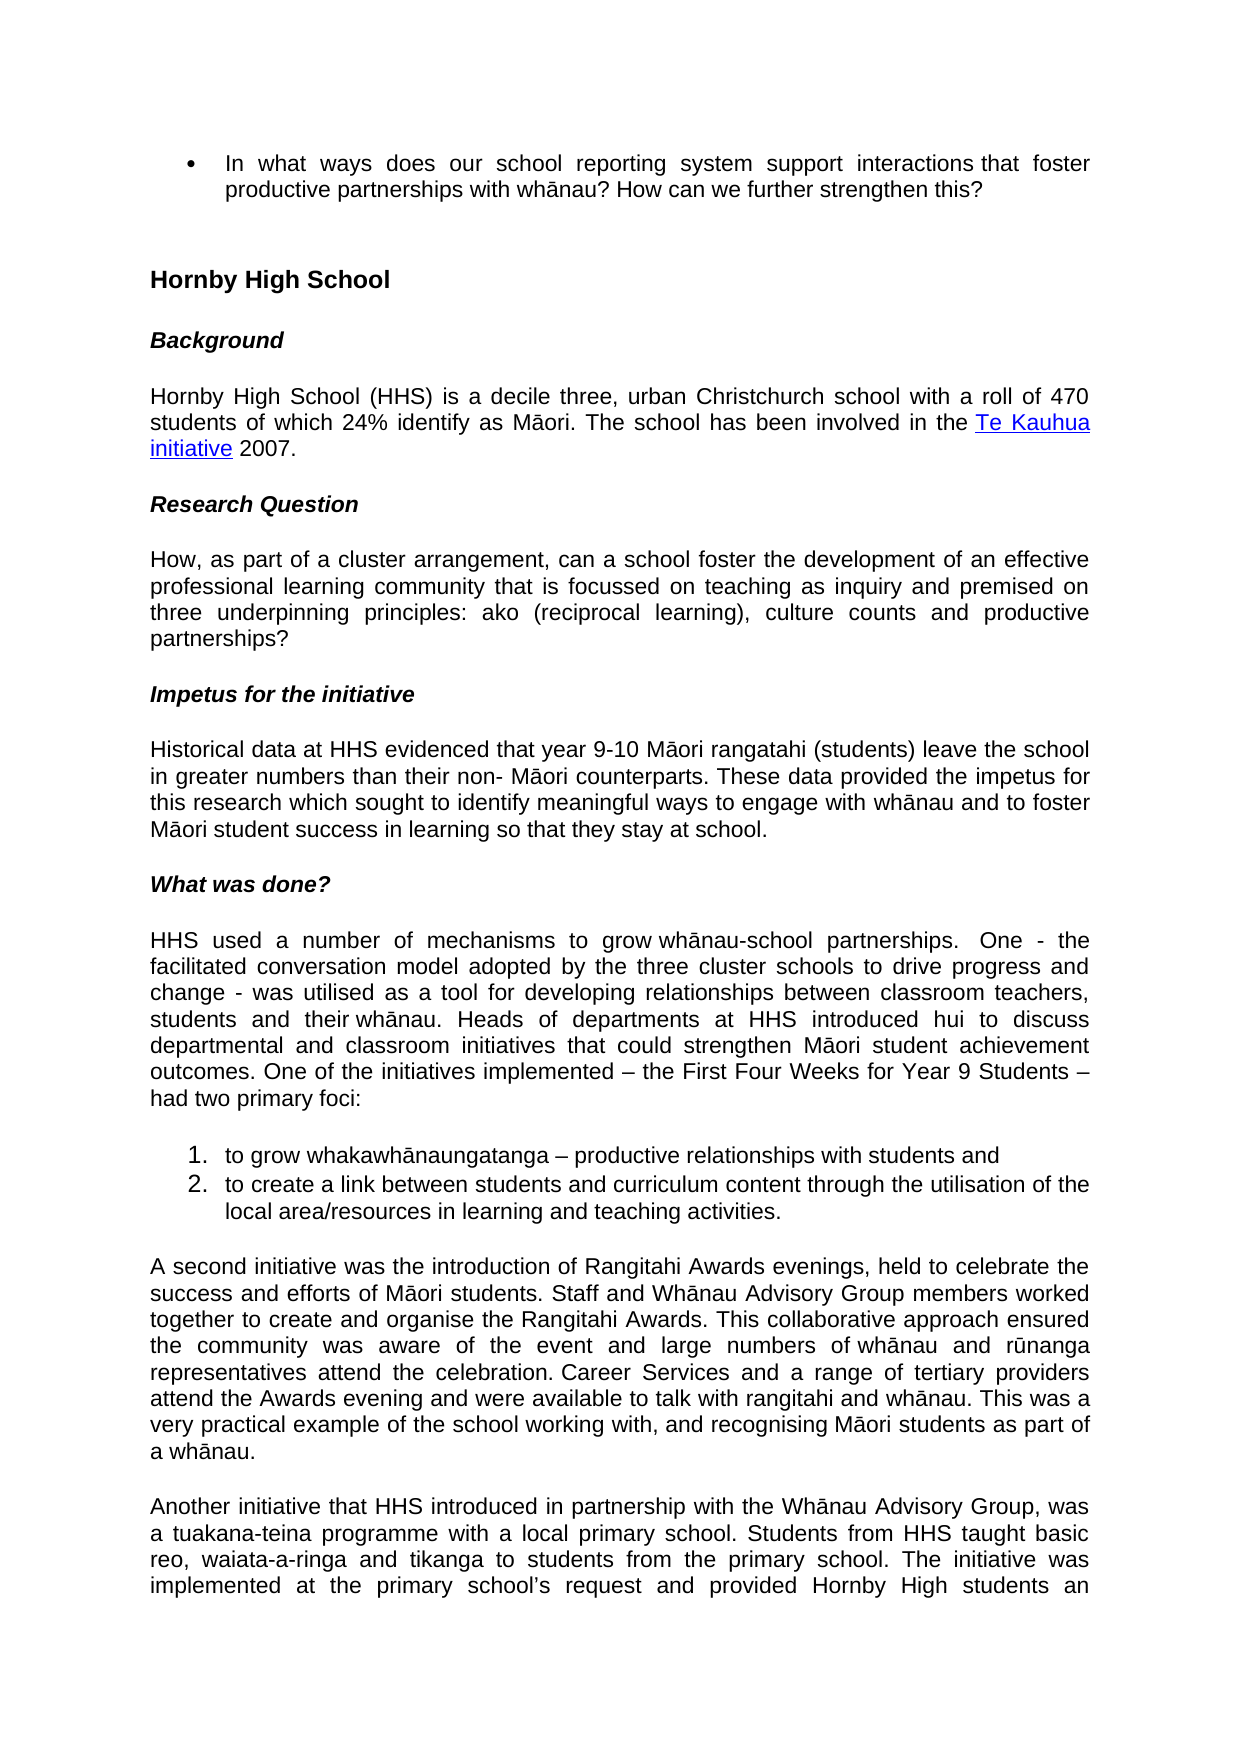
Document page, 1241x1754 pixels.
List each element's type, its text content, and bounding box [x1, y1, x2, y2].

list to grow whakawhānaungatanga – productive relationships with students and [187, 1140, 1090, 1169]
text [150, 1493, 1090, 1599]
text Hornby High School (HHS) is a decile three, urban Christchurch school with a roll of 470 students of which 24% identify as Māori. The school has been involved in the Te Kauhua initiative 2007. [150, 383, 1090, 462]
text Hornby High School [150, 265, 1090, 294]
text HHS used a number of mechanisms to grow whānau-school partnerships. One - the facilitated conversation model adopted by the three cluster schools to drive progress and change - was utilised as a tool for developing relationships between classroom teachers, students and their whānau. Heads of departments at HHS introduced hui to discuss departmental and classroom initiatives that could strengthen Māori student achievement outcomes. One of the initiatives implemented – the First Four Weeks for Year 9 Students –had two primary foci: [150, 927, 1090, 1111]
text Background [150, 327, 1090, 353]
text Research Question [150, 491, 1090, 517]
text Impetus for the initiative [150, 681, 1090, 707]
text A second initiative was the introduction of Rangitahi Awards evenings, held to celebrate the success and efforts of Māori students. Staff and Whānau Advisory Group members worked together to create and organise the Rangitahi Awards. This collaborative approach ensured the community was aware of the event and large numbers of whānau and rūnanga representatives attend the celebration. Career Services and a range of tertiary providers attend the Awards evening and were available to talk with rangitahi and whānau. This was a very practical example of the school working with, and recognising Māori students as part of a whānau. [150, 1253, 1090, 1464]
list In what ways does our school reporting system support interactions that foster productive partnerships with whānau? How can we further strengthen this? [187, 150, 1090, 203]
text What was done? [150, 871, 1090, 897]
text Historical data at HHS evidenced that year 9-10 Māori rangatahi (students) leave the school in greater numbers than their non- Māori counterparts. These data provided the impetus for this research which sought to identify meaningful ways to engage with whānau and to foster Māori student success in learning so that they stay at school. [150, 736, 1090, 842]
list to create a link between students and curriculum content through the utilisation of the local area/resources in learning and teaching activities. [187, 1169, 1090, 1224]
text How, as part of a cluster arrangement, can a school foster the development of an effective professional learning community that is focussed on teaching as inquiry and premised on three underpinning principles: ako (reciprocal learning), culture counts and productive partnerships? [150, 546, 1090, 652]
